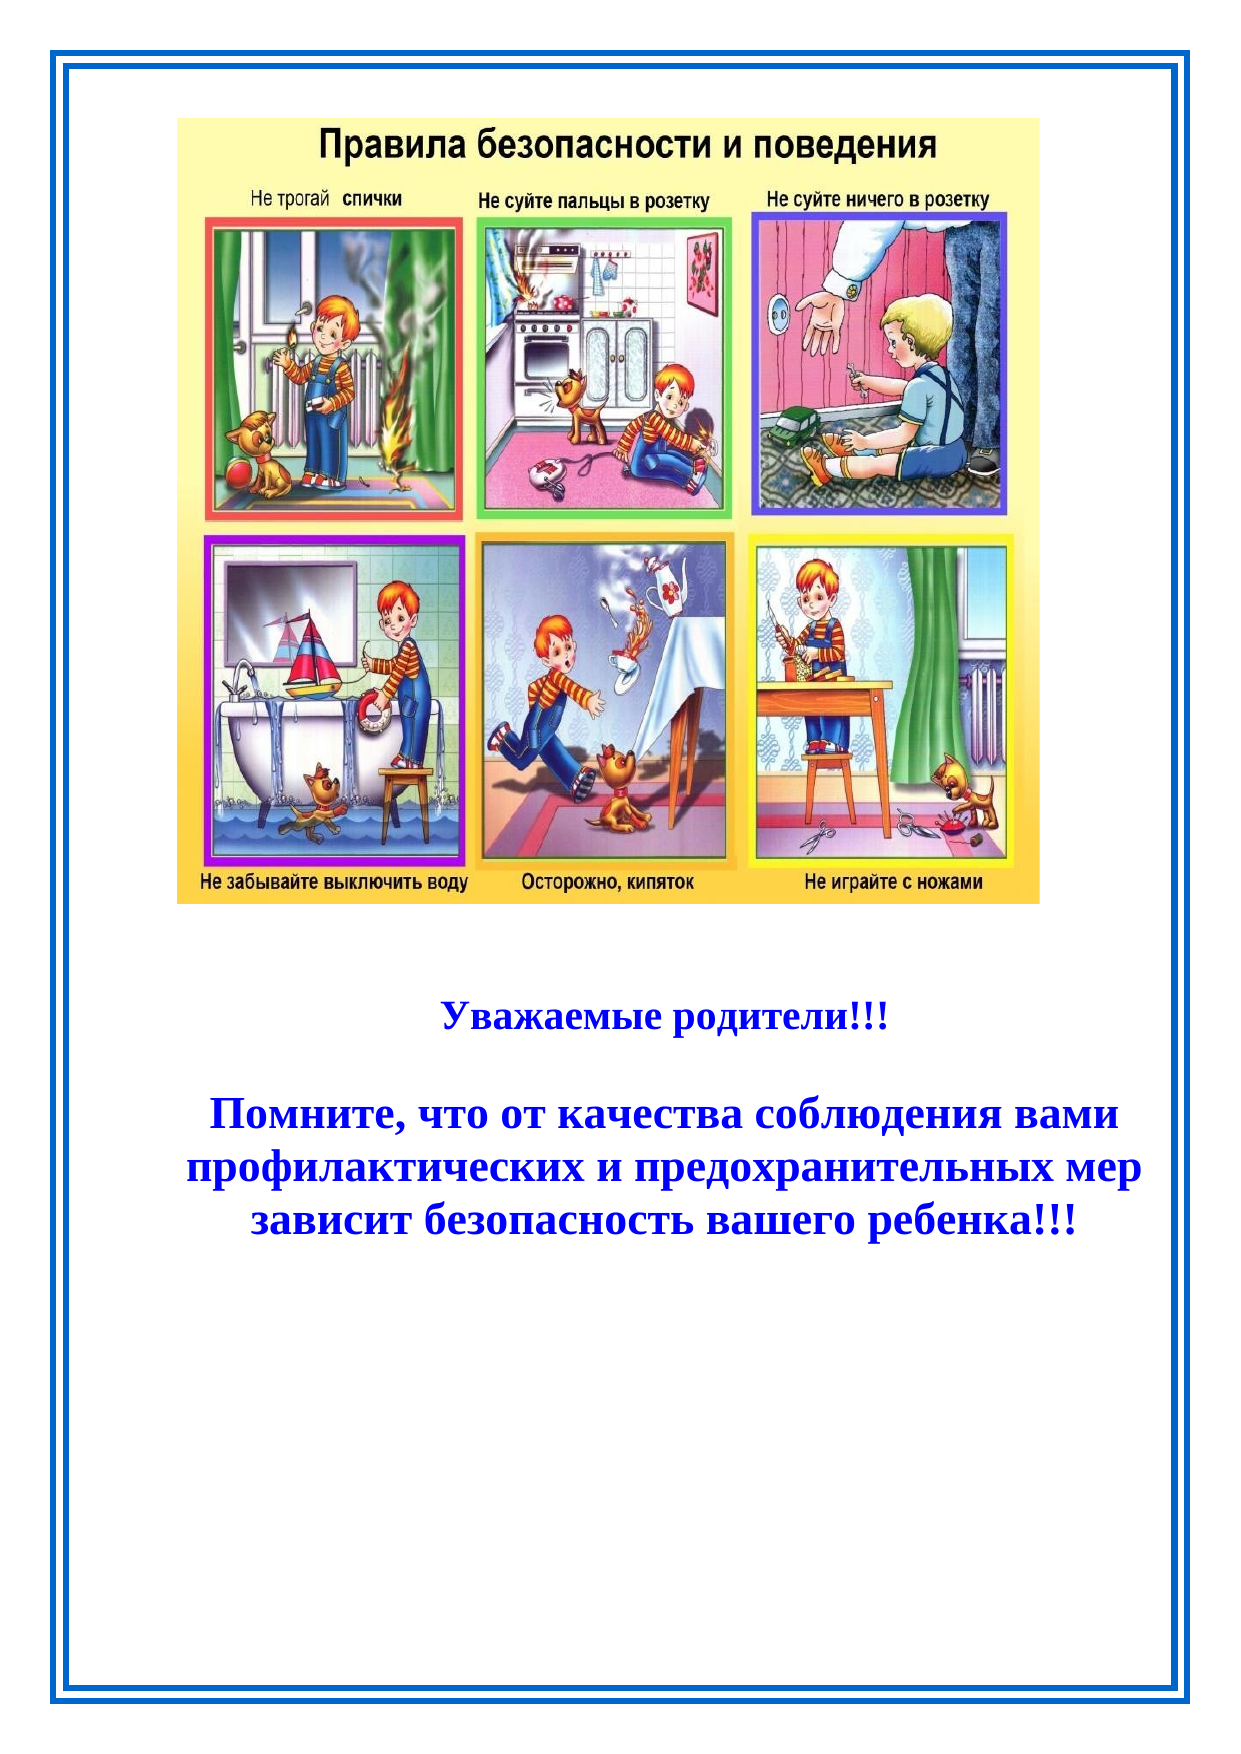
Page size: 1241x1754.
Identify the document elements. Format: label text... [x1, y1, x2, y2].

text Уважаемые родители!!! [177, 990, 1152, 1038]
text Помните, что от качества соблюдения вами профилактических и предохранительных мер зависит безопасность вашего ребенка!!! [177, 1086, 1152, 1244]
picture [177, 118, 1040, 904]
